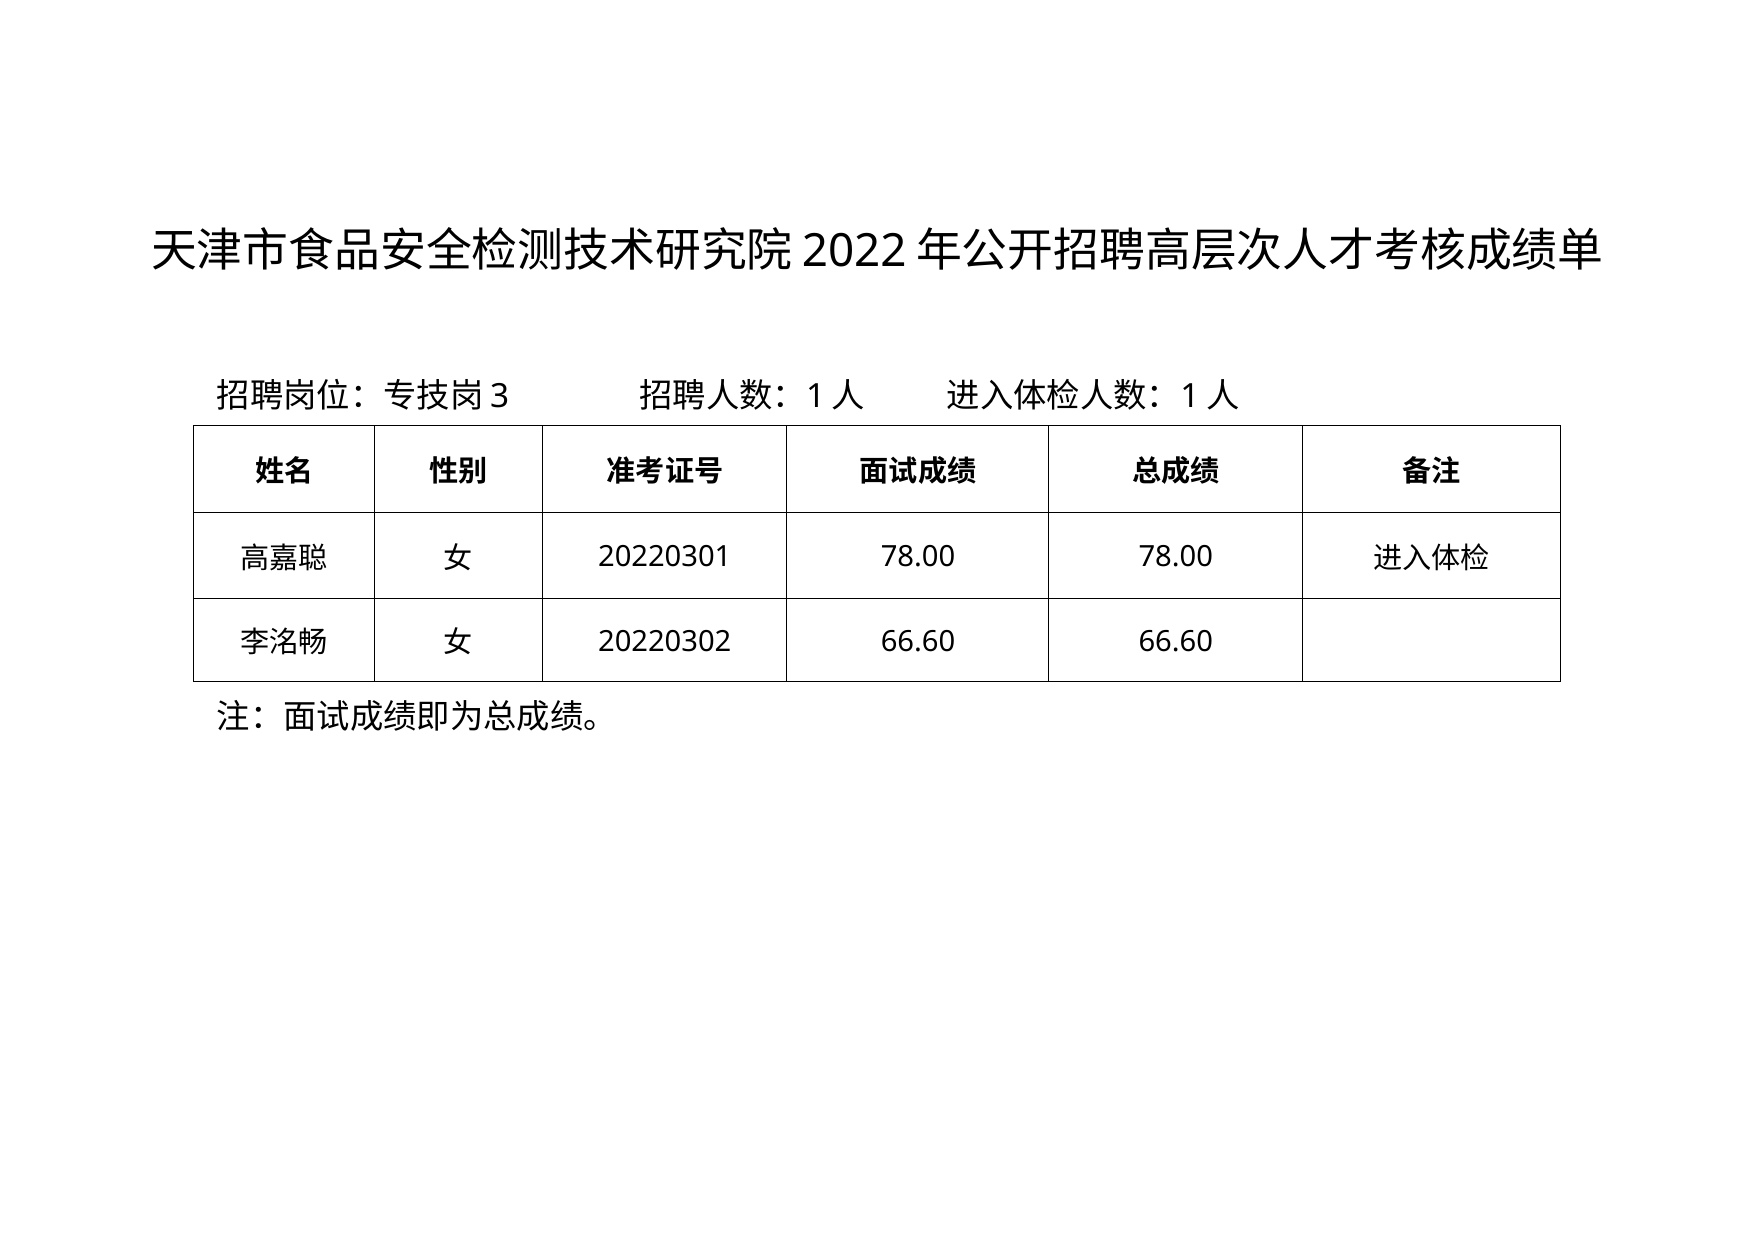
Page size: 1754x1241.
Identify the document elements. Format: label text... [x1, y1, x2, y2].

table_cell [1303, 599, 1560, 681]
table_header 面试成绩 [787, 426, 1048, 512]
table_header 性别 [375, 426, 542, 512]
table_header 备注 [1303, 426, 1560, 512]
table_cell 女 [375, 599, 542, 681]
table_cell 20220301 [543, 513, 786, 598]
table_cell 高嘉聪 [194, 513, 374, 598]
table_cell 66.60 [787, 599, 1048, 681]
text 招聘岗位：专技岗3 招聘人数：1人 进入体检人数：1人 [150, 360, 1604, 425]
table_cell 李洺畅 [194, 599, 374, 681]
table_cell 66.60 [1049, 599, 1302, 681]
text 注：面试成绩即为总成绩。 [150, 682, 1604, 747]
table_cell 78.00 [787, 513, 1048, 598]
table_cell 78.00 [1049, 513, 1302, 598]
table_header 总成绩 [1049, 426, 1302, 512]
table_cell 进入体检 [1303, 513, 1560, 598]
table_cell 女 [375, 513, 542, 598]
text 天津市食品安全检测技术研究院2022年公开招聘高层次人才考核成绩单 [150, 198, 1604, 295]
table_header 准考证号 [543, 426, 786, 512]
table_header 姓名 [194, 426, 374, 512]
table_cell 20220302 [543, 599, 786, 681]
